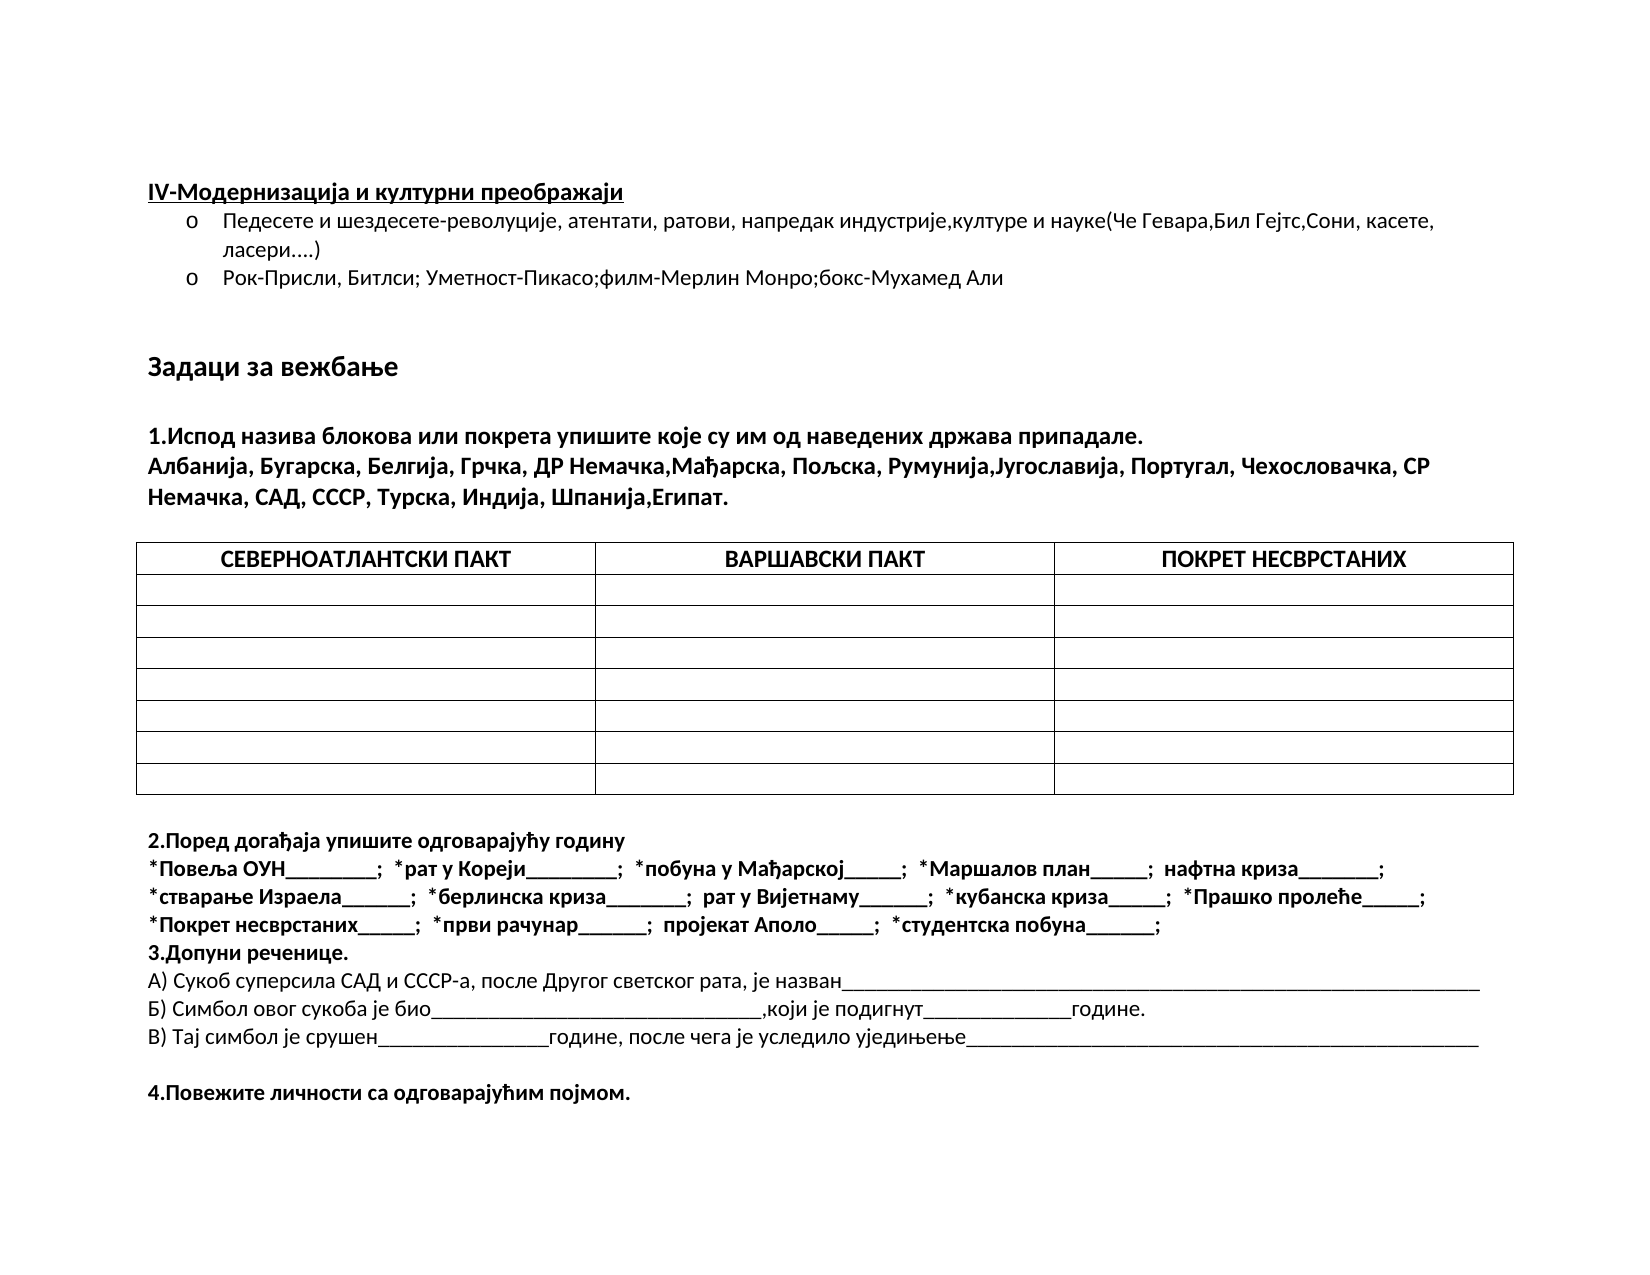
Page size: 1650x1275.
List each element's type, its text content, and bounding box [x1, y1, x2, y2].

text *Повеља ОУН________; *рат у Кореји________; *побуна у Мађарској_____; *Маршалов план_____; нафтна криза_______; [148, 854, 1502, 882]
table_cell [596, 732, 1054, 763]
text 1.Испод назива блокова или покрета упишите које су им од наведених држава припадале. [148, 420, 1502, 450]
text Задаци за вежбање [148, 348, 1502, 384]
table_cell [137, 606, 595, 637]
text 3.Допуни реченице. [148, 938, 1502, 966]
table_cell [137, 732, 595, 763]
table_cell [596, 606, 1054, 637]
table_cell [1055, 764, 1513, 794]
text А) Сукоб суперсила САД и СССР-а, после Другог светског рата, је назван________________________________________________________ [148, 966, 1502, 994]
table_header ВАРШАВСКИ ПАКТ [596, 543, 1054, 573]
text 4.Повежите личности са одговарајућим појмом. [148, 1078, 1502, 1106]
table_cell [1055, 669, 1513, 700]
table_cell [137, 638, 595, 668]
table_cell [596, 669, 1054, 700]
table_cell [1055, 638, 1513, 668]
table_cell [1055, 575, 1513, 605]
table_cell [137, 669, 595, 700]
table_cell [596, 638, 1054, 668]
text Албанија, Бугарска, Белгија, Грчка, ДР Немачка,Мађарска, Пољска, Румунија,Југославија, Португал, Чехословачка, СР Немачка, САД, СССР, Турска, Индија, Шпанија,Египат. [148, 450, 1502, 511]
table_cell [1055, 701, 1513, 731]
table_cell [596, 764, 1054, 794]
table_header ПОКРЕТ НЕСВРСТАНИХ [1055, 543, 1513, 573]
table_cell [596, 575, 1054, 605]
table_cell [137, 575, 595, 605]
text IV-Модернизација и културни преображаји [148, 176, 1502, 206]
text В) Тај симбол је срушен_______________године, после чега је уследило уједињење_____________________________________________ [148, 1022, 1502, 1050]
list Педесете и шездесете-револуције, атентати, ратови, напредак индустрије,културе и науке(Че Гевара,Бил Гејтс,Сони, касете, ласери....) [185, 206, 1502, 263]
text *Покрет несврстаних_____; *први рачунар______; пројекат Аполо_____; *студентска побуна______; [148, 910, 1502, 938]
table_cell [1055, 732, 1513, 763]
text *стварање Израела______; *берлинска криза_______; рат у Вијетнаму______; *кубанска криза_____; *Прашко пролеће_____; [148, 882, 1502, 910]
text Б) Симбол овог сукоба је био_____________________________,који је подигнут_____________године. [148, 994, 1502, 1022]
list Рок-Присли, Битлси; Уметност-Пикасо;филм-Мерлин Монро;бокс-Мухамед Али [185, 263, 1502, 292]
table_cell [137, 764, 595, 794]
table_header СЕВЕРНОАТЛАНТСКИ ПАКТ [137, 543, 595, 573]
table_cell [137, 701, 595, 731]
table_cell [596, 701, 1054, 731]
text 2.Поред догађаја упишите одговарајућу годину [148, 826, 1502, 854]
table_cell [1055, 606, 1513, 637]
